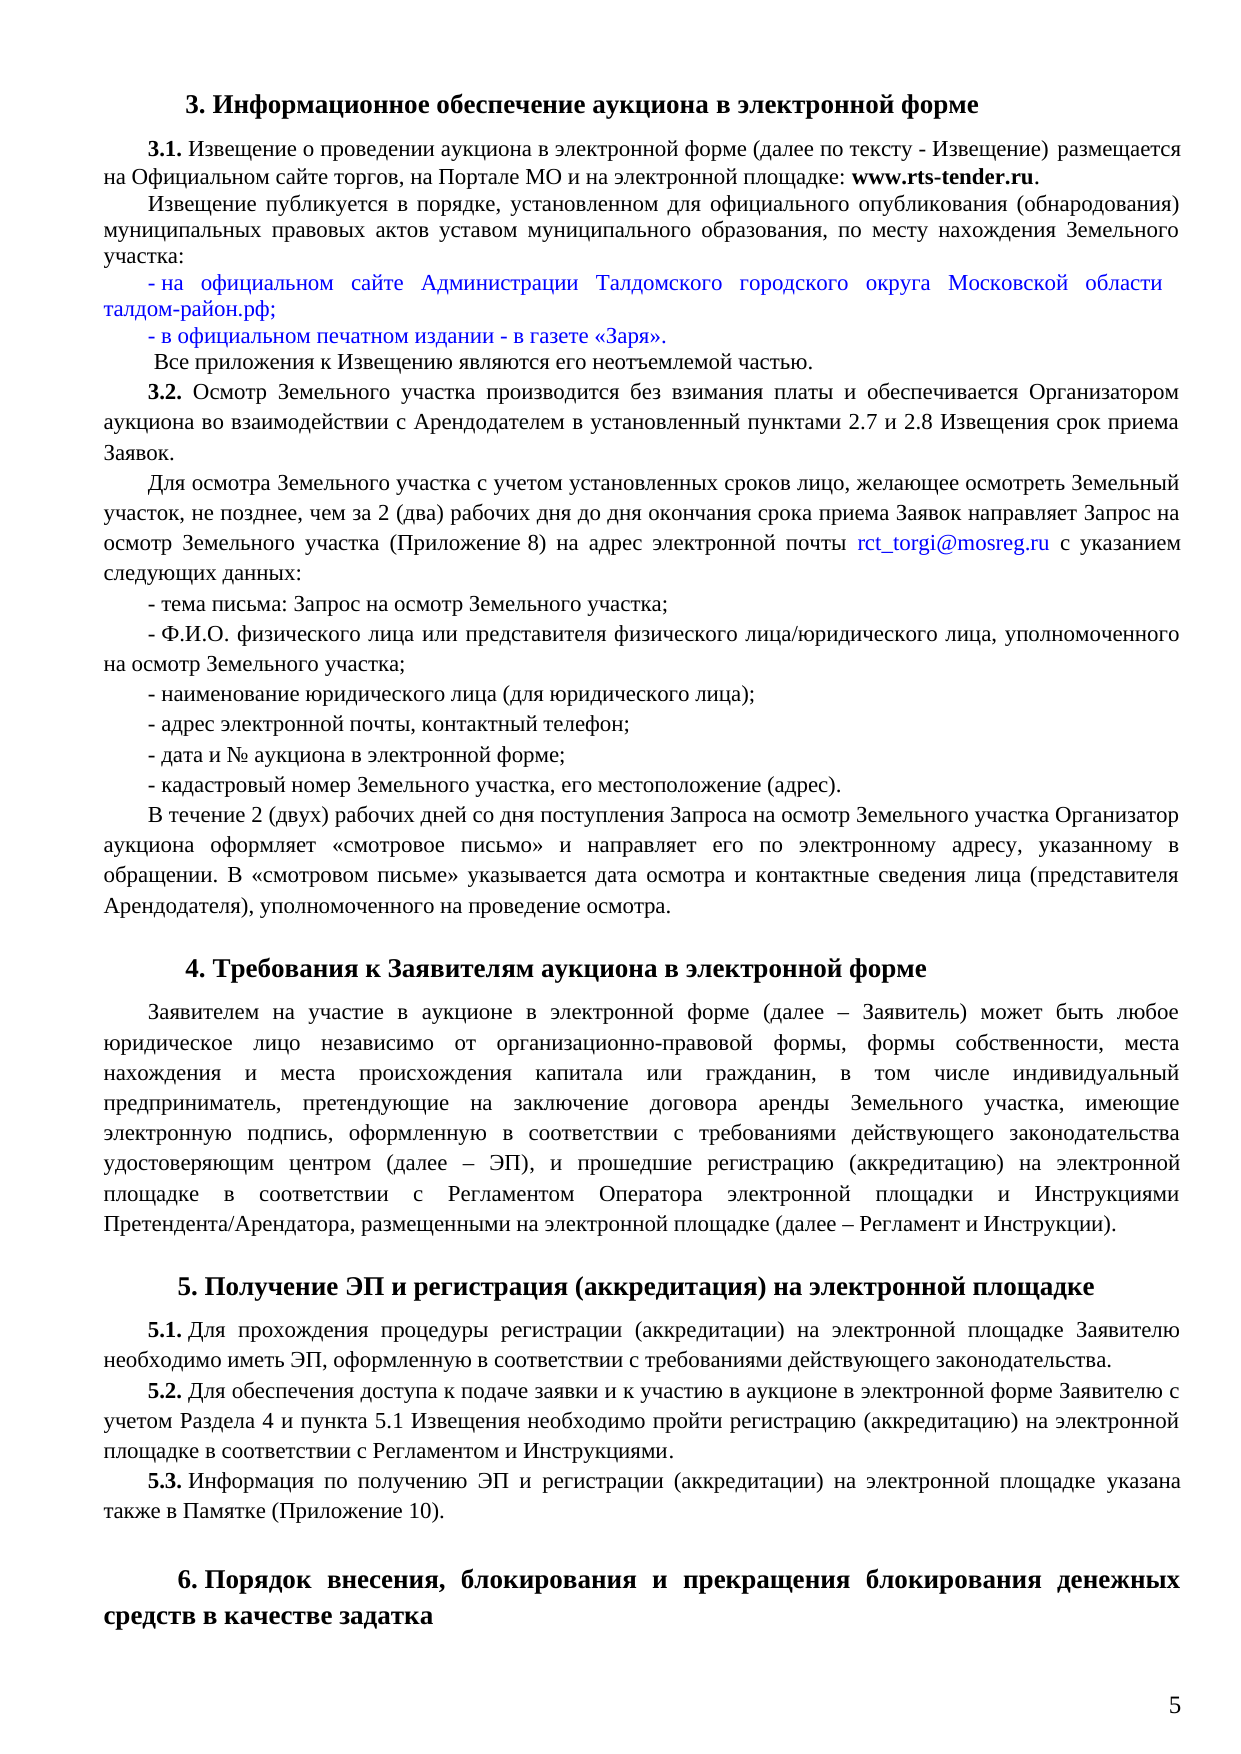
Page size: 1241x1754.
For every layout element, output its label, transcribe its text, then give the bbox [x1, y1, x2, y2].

text - адрес электронной почты, контактный телефон; [103, 711, 1181, 737]
text 6. Порядок внесения, блокирования и прекращения блокирования денежных средств в качестве задатка [103, 1563, 1181, 1630]
text 5.2. Для обеспечения доступа к подаче заявки и к участию в аукционе в электронной форме Заявителю с учетом Раздела 4 и пункта 5.1 Извещения необходимо пройти регистрацию (аккредитацию) на электронной площадке в соответствии с Регламентом и Инструкциями. [103, 1377, 1181, 1463]
text Извещение публикуется в порядке, установленном для официального опубликования (обнародования) муниципальных правовых актов уставом муниципального образования, по месту нахождения Земельного участка: [103, 190, 1181, 269]
text В течение 2 (двух) рабочих дней со дня поступления Запроса на осмотр Земельного участка Организатор аукциона оформляет «смотровое письмо» и направляет его по электронному адресу, указанному в обращении. В «смотровом письме» указывается дата осмотра и контактные сведения лица (представителя Арендодателя), уполномоченного на проведение осмотра. [103, 801, 1181, 918]
text 3.1. Извещение о проведении аукциона в электронной форме (далее по тексту - Извещение) размещается на Официальном сайте торгов, на Портале МО и на электронной площадке: www.rts-tender.ru. [103, 135, 1181, 190]
text - наименование юридического лица (для юридического лица); [103, 680, 1181, 707]
subtitle 3. Информационное обеспечение аукциона в электронной форме [185, 89, 1181, 120]
subtitle 5. Получение ЭП и регистрация (аккредитация) на электронной площадке [103, 1270, 1181, 1301]
text - на официальном сайте Администрации Талдомского городского округа Московской области талдом-район.рф; [103, 269, 1181, 322]
text - дата и № аукциона в электронной форме; [103, 741, 1181, 767]
text - кадастровый номер Земельного участка, его местоположение (адрес). [103, 771, 1181, 797]
text Для осмотра Земельного участка с учетом установленных сроков лицо, желающее осмотреть Земельный участок, не позднее, чем за 2 (два) рабочих дня до дня окончания срока приема Заявок направляет Запрос на осмотр Земельного участка (Приложение 8) на адрес электронной почты rct_torgi@mosreg.ru с указанием следующих данных: [103, 469, 1181, 586]
text 5.3. Информация по получению ЭП и регистрации (аккредитации) на электронной площадке указана также в Памятке (Приложение 10). [103, 1467, 1181, 1524]
text 3.2. Осмотр Земельного участка производится без взимания платы и обеспечивается Организатором аукциона во взаимодействии с Арендодателем в установленный пунктами 2.7 и 2.8 Извещения срок приема Заявок. [103, 378, 1181, 465]
text - в официальном печатном издании - в газете «Заря». [103, 322, 1181, 348]
text - тема письма: Запрос на осмотр Земельного участка; [103, 590, 1181, 616]
text Все приложения к Извещению являются его неотъемлемой частью. [103, 348, 1181, 374]
text - Ф.И.О. физического лица или представителя физического лица/юридического лица, уполномоченного на осмотр Земельного участка; [103, 620, 1181, 676]
text Заявителем на участие в аукционе в электронной форме (далее – Заявитель) может быть любое юридическое лицо независимо от организационно-правовой формы, формы собственности, места нахождения и места происхождения капитала или гражданин, в том числе индивидуальный предприниматель, претендующие на заключение договора аренды Земельного участка, имеющие электронную подпись, оформленную в соответствии с требованиями действующего законодательства удостоверяющим центром (далее – ЭП), и прошедшие регистрацию (аккредитацию) на электронной площадке в соответствии с Регламентом Оператора электронной площадки и Инструкциями Претендента/Арендатора, размещенными на электронной площадке (далее – Регламент и Инструкции). [103, 998, 1181, 1236]
text 5.1. Для прохождения процедуры регистрации (аккредитации) на электронной площадке Заявителю необходимо иметь ЭП, оформленную в соответствии с требованиями действующего законодательства. [103, 1316, 1181, 1373]
subtitle 4. Требования к Заявителям аукциона в электронной форме [185, 952, 1181, 983]
